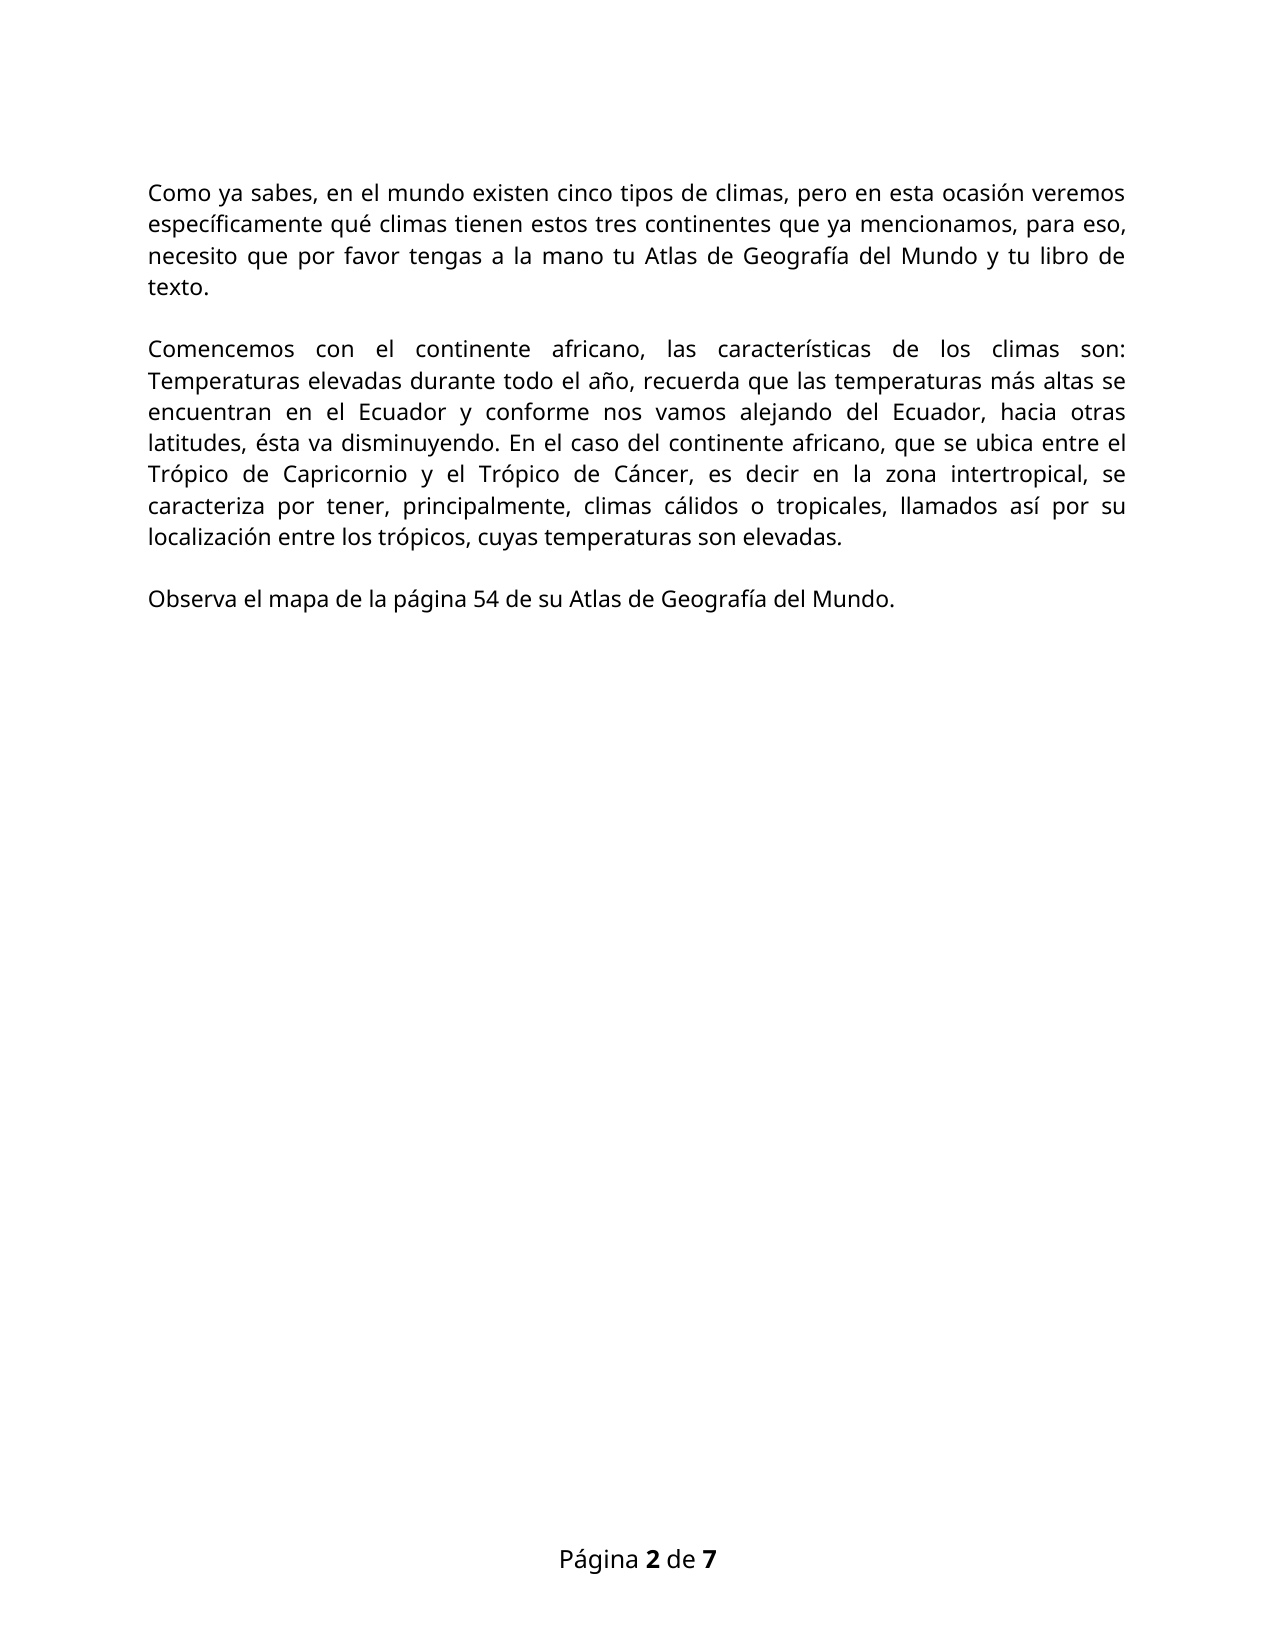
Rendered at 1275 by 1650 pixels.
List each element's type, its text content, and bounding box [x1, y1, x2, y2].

text Comencemos con el continente africano, las características de los climas son: Temperaturas elevadas durante todo el año, recuerda que las temperaturas más altas se encuentran en el Ecuador y conforme nos vamos alejando del Ecuador, hacia otras latitudes, ésta va disminuyendo. En el caso del continente africano, que se ubica entre el Trópico de Capricornio y el Trópico de Cáncer, es decir en la zona intertropical, se caracteriza por tener, principalmente, climas cálidos o tropicales, llamados así por su localización entre los trópicos, cuyas temperaturas son elevadas. [148, 333, 1127, 552]
text Observa el mapa de la página 54 de su Atlas de Geografía del Mundo. [148, 583, 1127, 615]
text Como ya sabes, en el mundo existen cinco tipos de climas, pero en esta ocasión veremos específicamente qué climas tienen estos tres continentes que ya mencionamos, para eso, necesito que por favor tengas a la mano tu Atlas de Geografía del Mundo y tu libro de texto. [148, 177, 1127, 302]
